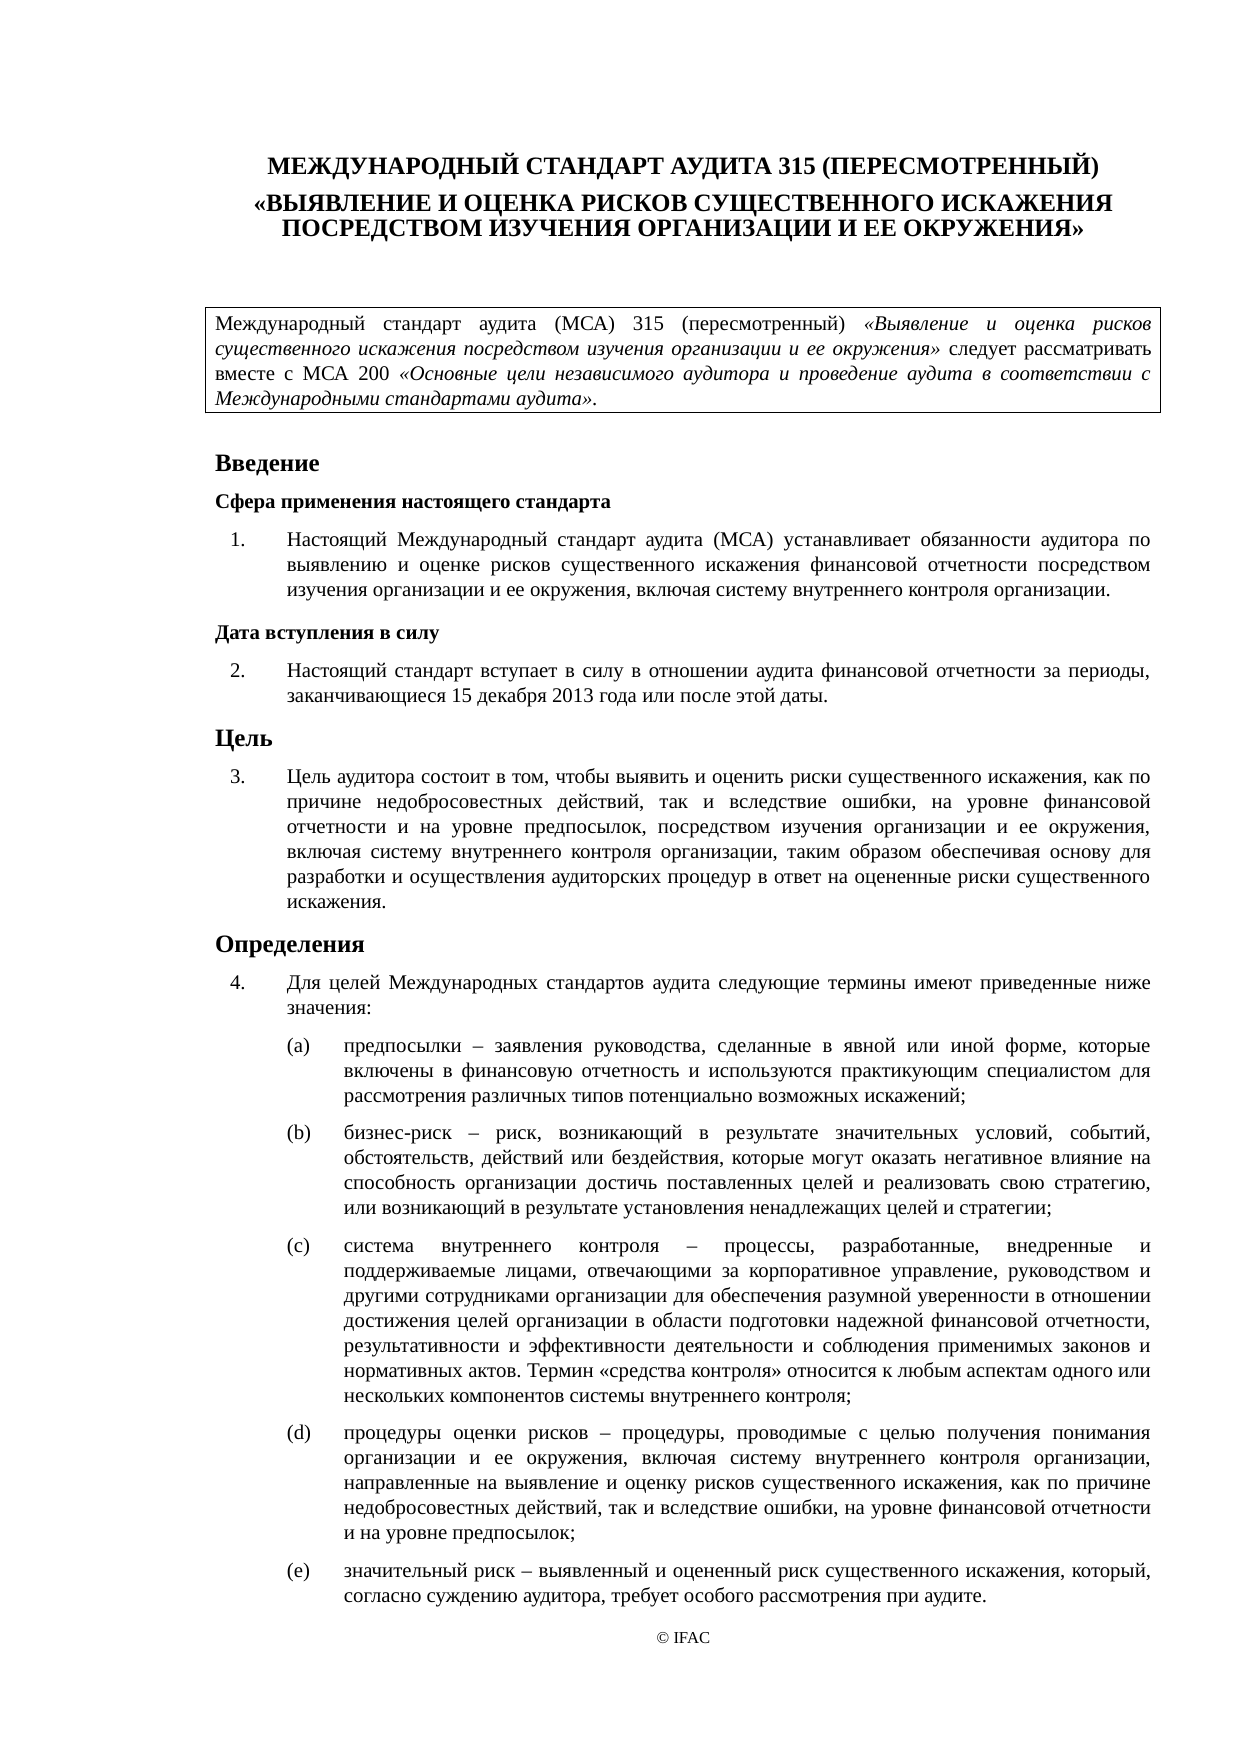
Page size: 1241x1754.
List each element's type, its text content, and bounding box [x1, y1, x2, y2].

subtitle Цель [215, 726, 1152, 751]
list Цель аудитора состоит в том, чтобы выявить и оценить риски существенного искажения, как по причине недобросовестных действий, так и вследствие ошибки, на уровне финансовой отчетности и на уровне предпосылок, посредством изучения организации и ее окружения, включая систему внутреннего контроля организации, таким образом обеспечивая основу для разработки и осуществления аудиторских процедур в ответ на оцененные риски существенного искажения. [230, 763, 1152, 913]
subtitle МЕЖДУНАРОДНЫЙ СТАНДАРТ АУДИТА 315 (пересмотренный) [215, 154, 1152, 179]
subtitle «ВЫЯВЛЕНИЕ И ОЦЕНКА РИСКОВ СУЩЕСТВЕННОГО ИСКАЖЕНИЯ ПОСРЕДСТВОМ ИЗУЧЕНИЯ ОРГАНИЗАЦИИ И ЕЕ ОКРУЖЕНИЯ» [215, 192, 1152, 242]
list Настоящий стандарт вступает в силу в отношении аудита финансовой отчетности за периоды, заканчивающиеся 15 декабря 2013 года или после этой даты. [230, 657, 1152, 707]
list процедуры оценки рисков – процедуры, проводимые с целью получения понимания организации и ее окружения, включая систему внутреннего контроля организации, направленные на выявление и оценку рисков существенного искажения, как по причине недобросовестных действий, так и вследствие ошибки, на уровне финансовой отчетности и на уровне предпосылок; [287, 1420, 1152, 1545]
subtitle Сфера применения настоящего стандарта [215, 488, 1152, 513]
list Настоящий Международный стандарт аудита (МСА) устанавливает обязанности аудитора по выявлению и оценке рисков существенного искажения финансовой отчетности посредством изучения организации и ее окружения, включая систему внутреннего контроля организации. [230, 526, 1152, 601]
subtitle Введение [215, 451, 1152, 476]
list значительный риск – выявленный и оцененный риск существенного искажения, который, согласно суждению аудитора, требует особого рассмотрения при аудите. [287, 1557, 1152, 1607]
list система внутреннего контроля – процессы, разработанные, внедренные и поддерживаемые лицами, отвечающими за корпоративное управление, руководством и другими сотрудниками организации для обеспечения разумной уверенности в отношении достижения целей организации в области подготовки надежной финансовой отчетности, результативности и эффективности деятельности и соблюдения применимых законов и нормативных актов. Термин «средства контроля» относится к любым аспектам одного или нескольких компонентов системы внутреннего контроля; [287, 1232, 1152, 1407]
subtitle Определения [215, 932, 1152, 957]
subtitle Дата вступления в силу [215, 620, 1152, 645]
list бизнес-риск – риск, возникающий в результате значительных условий, событий, обстоятельств, действий или бездействия, которые могут оказать негативное влияние на способность организации достичь поставленных целей и реализовать свою стратегию, или возникающий в результате установления ненадлежащих целей и стратегии; [287, 1120, 1152, 1220]
text Международный стандарт аудита (МСА) 315 (пересмотренный) «Выявление и оценка рисков существенного искажения посредством изучения организации и ее окружения» следует рассматривать вместе с МСА 200 «Основные цели независимого аудитора и проведение аудита в соответствии с Международными стандартами аудита». [206, 308, 1160, 412]
list Для целей Международных стандартов аудита следующие термины имеют приведенные ниже значения: [230, 970, 1152, 1020]
list предпосылки – заявления руководства, сделанные в явной или иной форме, которые включены в финансовую отчетность и используются практикующим специалистом для рассмотрения различных типов потенциально возможных искажений; [287, 1032, 1152, 1107]
